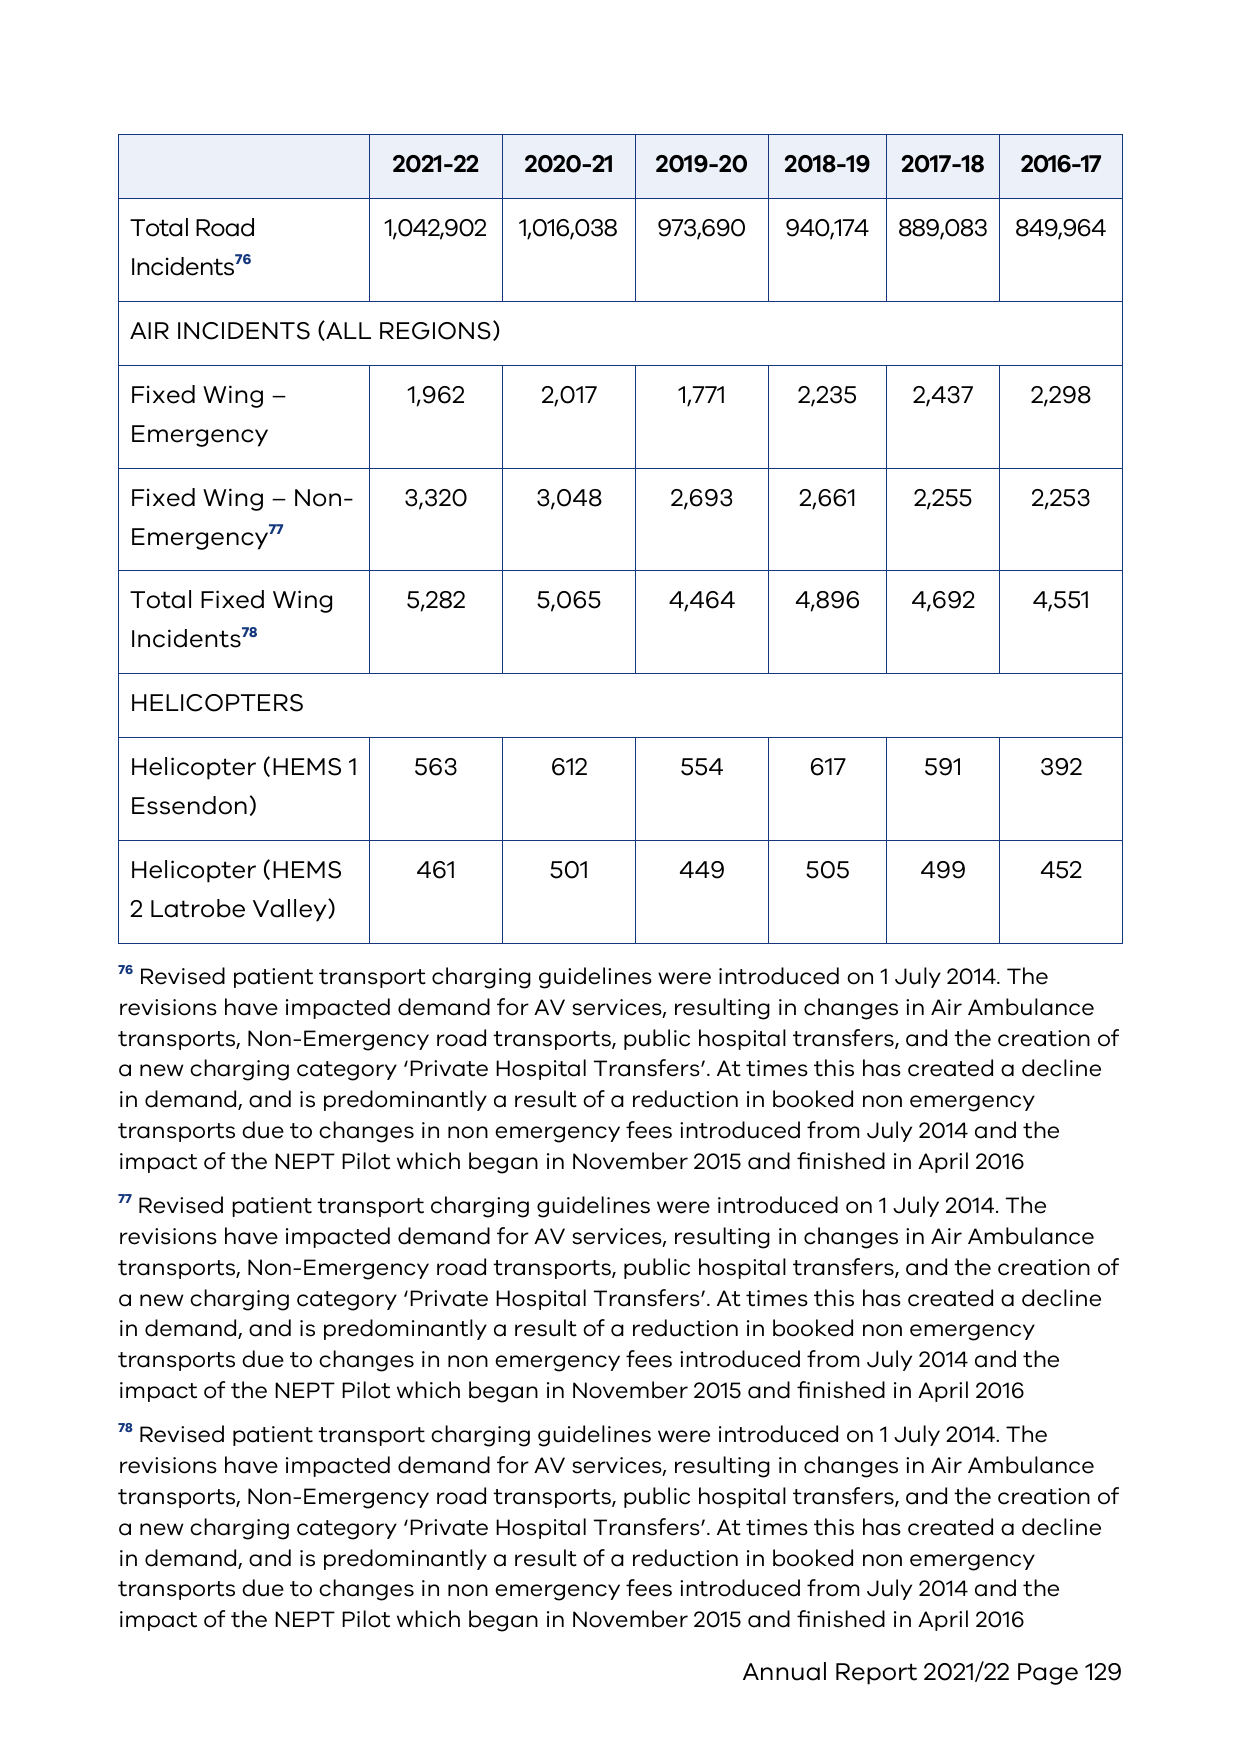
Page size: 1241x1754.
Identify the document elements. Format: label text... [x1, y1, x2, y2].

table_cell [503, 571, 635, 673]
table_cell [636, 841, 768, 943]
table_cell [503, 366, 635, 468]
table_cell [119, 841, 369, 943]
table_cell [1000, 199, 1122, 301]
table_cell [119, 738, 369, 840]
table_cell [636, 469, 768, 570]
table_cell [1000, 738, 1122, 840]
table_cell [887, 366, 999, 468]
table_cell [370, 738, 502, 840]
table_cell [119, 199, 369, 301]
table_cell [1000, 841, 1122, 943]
table_header 2018-19 [769, 135, 886, 198]
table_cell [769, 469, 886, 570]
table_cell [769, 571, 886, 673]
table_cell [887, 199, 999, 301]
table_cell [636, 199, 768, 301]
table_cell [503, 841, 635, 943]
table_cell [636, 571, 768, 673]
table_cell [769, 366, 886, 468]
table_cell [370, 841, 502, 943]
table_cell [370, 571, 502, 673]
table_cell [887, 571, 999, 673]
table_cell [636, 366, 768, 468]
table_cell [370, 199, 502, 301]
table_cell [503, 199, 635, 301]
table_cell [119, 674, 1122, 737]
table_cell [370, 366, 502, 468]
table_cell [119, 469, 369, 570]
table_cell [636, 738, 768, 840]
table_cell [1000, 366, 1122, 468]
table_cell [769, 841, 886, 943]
table_header 2019-20 [636, 135, 768, 198]
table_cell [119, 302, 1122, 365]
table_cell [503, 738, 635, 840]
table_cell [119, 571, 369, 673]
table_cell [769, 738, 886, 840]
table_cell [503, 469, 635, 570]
table_header 2021-22 [370, 135, 502, 198]
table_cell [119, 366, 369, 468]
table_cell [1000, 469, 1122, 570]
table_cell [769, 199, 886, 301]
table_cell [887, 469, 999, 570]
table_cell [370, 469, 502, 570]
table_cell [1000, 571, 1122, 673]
table_header 2017-18 [887, 135, 999, 198]
table_header [119, 135, 369, 198]
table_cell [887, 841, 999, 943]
table_header 2020-21 [503, 135, 635, 198]
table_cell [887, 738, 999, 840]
table_header 2016-17 [1000, 135, 1122, 198]
